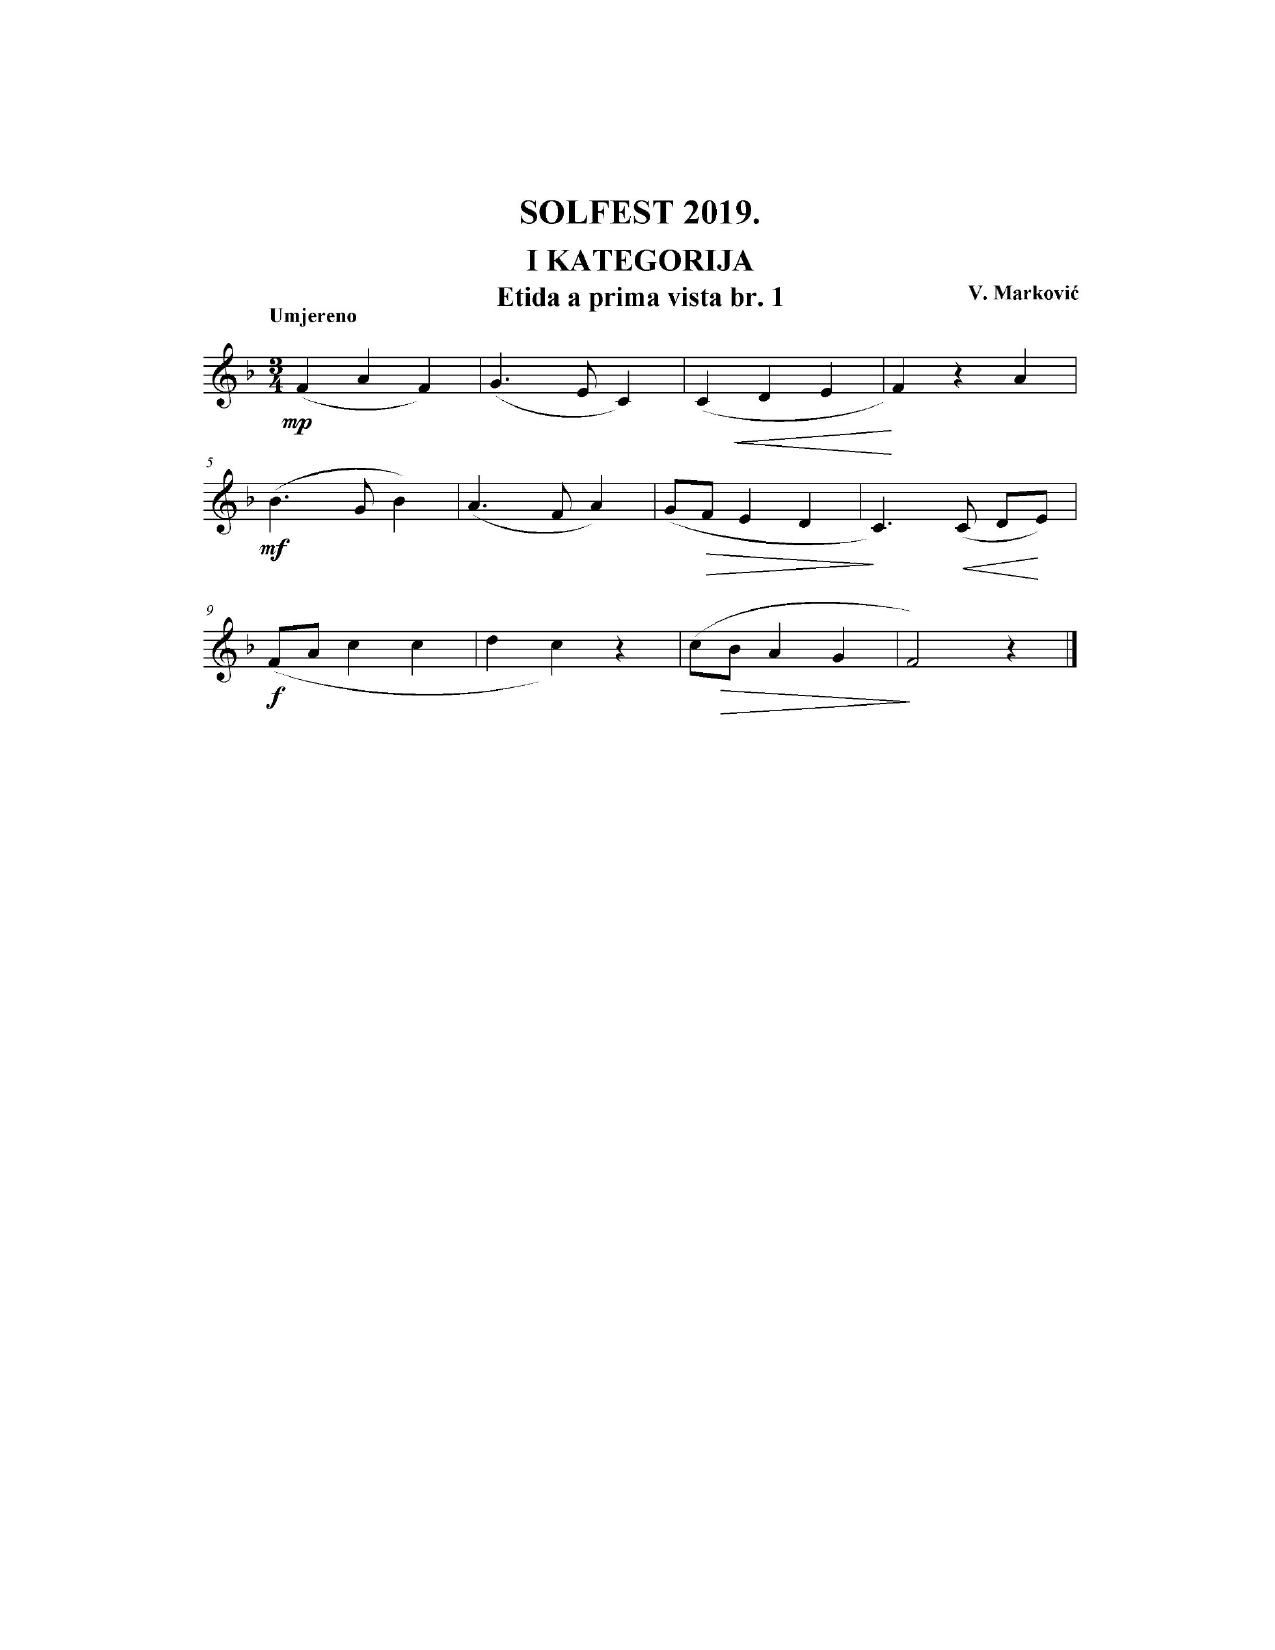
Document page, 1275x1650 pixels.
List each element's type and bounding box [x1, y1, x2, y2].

picture [150, 150, 1125, 1246]
